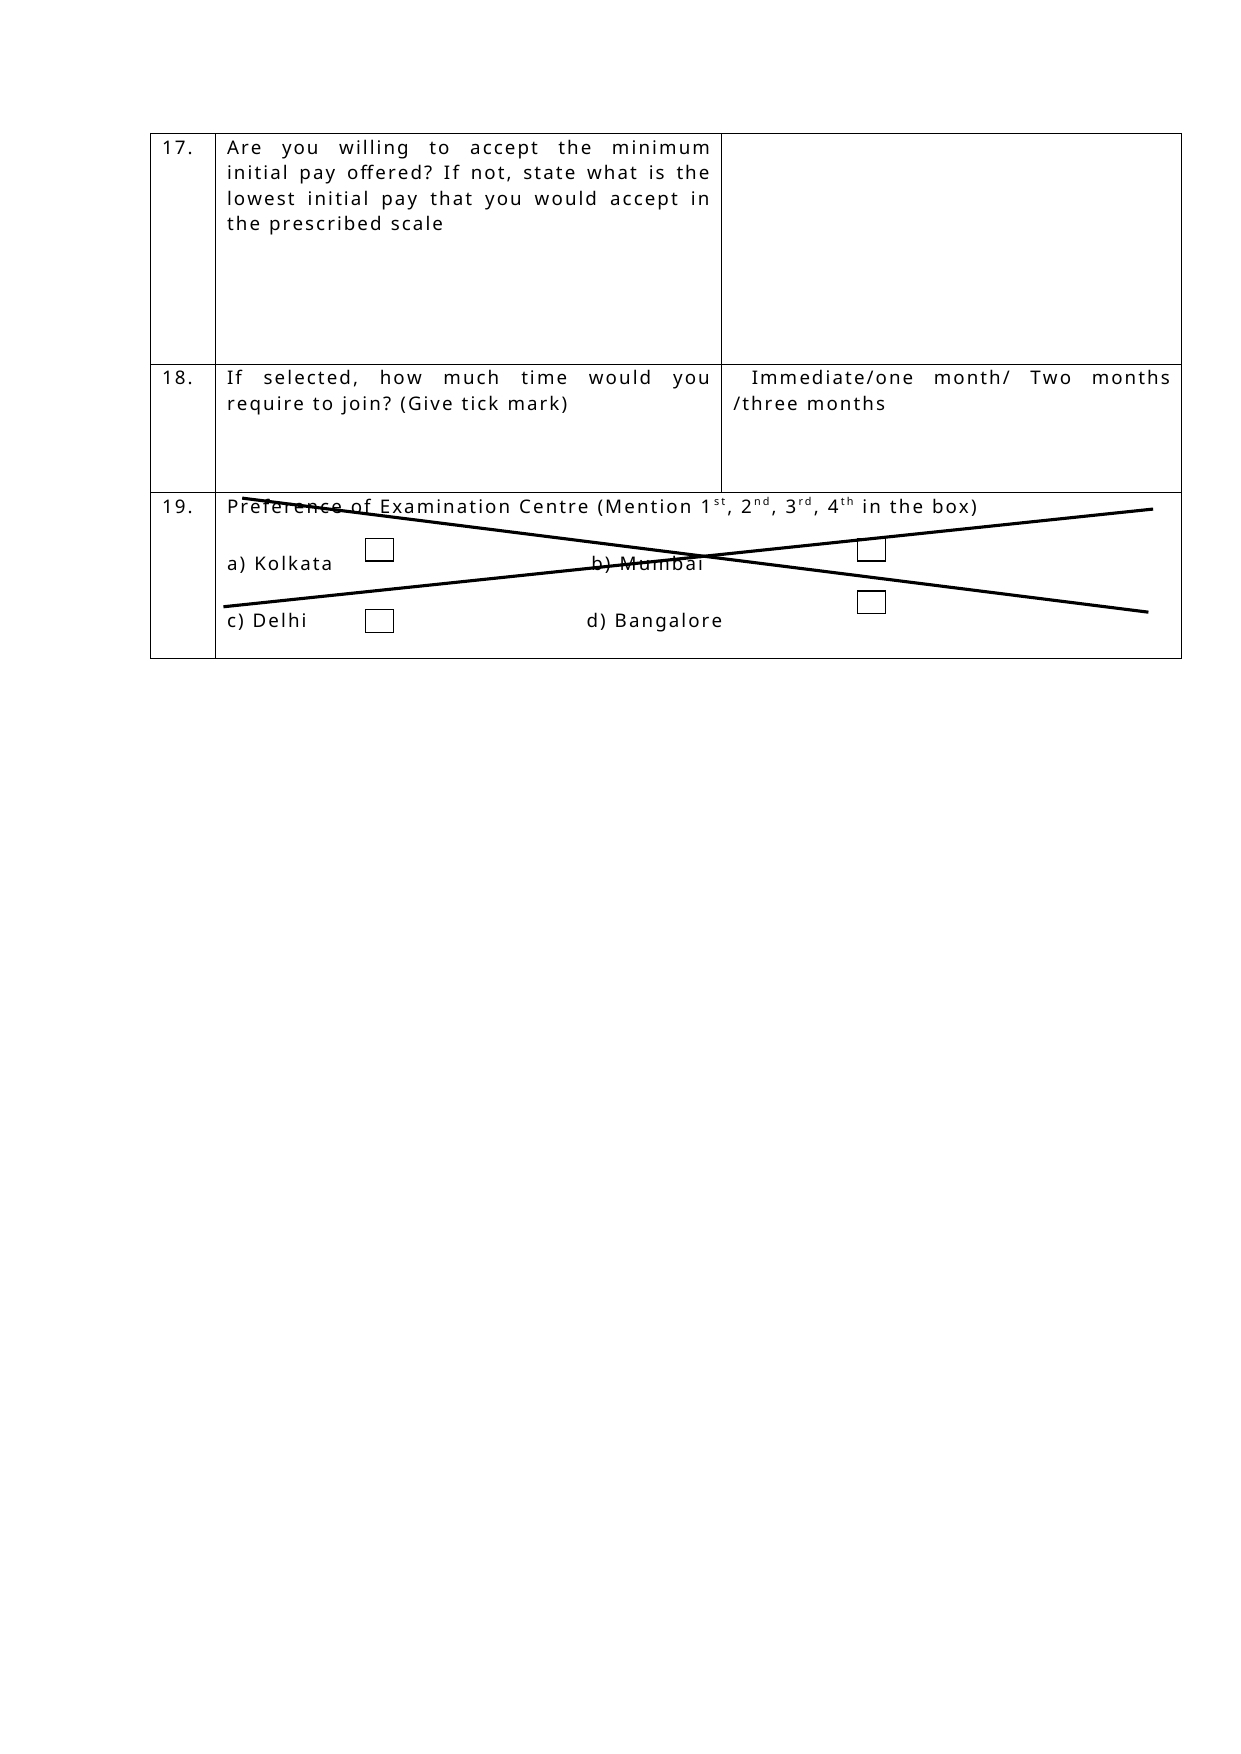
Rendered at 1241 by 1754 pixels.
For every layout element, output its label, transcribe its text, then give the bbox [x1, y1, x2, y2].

table_cell 17. [151, 134, 215, 364]
table_cell Immediate/one month/ Two months /three months [722, 365, 1181, 492]
table_cell 19. [151, 493, 215, 658]
table_cell 18. [151, 365, 215, 492]
table_cell Preference of Examination Centre (Mention 1st, 2nd, 3rd, 4th in the box) a) Kolkata b) Mumbai c) Delhi d) Bangalore [216, 493, 1181, 658]
table_cell If selected, how much time would you require to join? (Give tick mark) [216, 365, 721, 492]
table_cell Are you willing to accept the minimum initial pay offered? If not, state what is the lowest initial pay that you would accept in the prescribed scale [216, 134, 721, 364]
table_cell [722, 134, 1181, 364]
